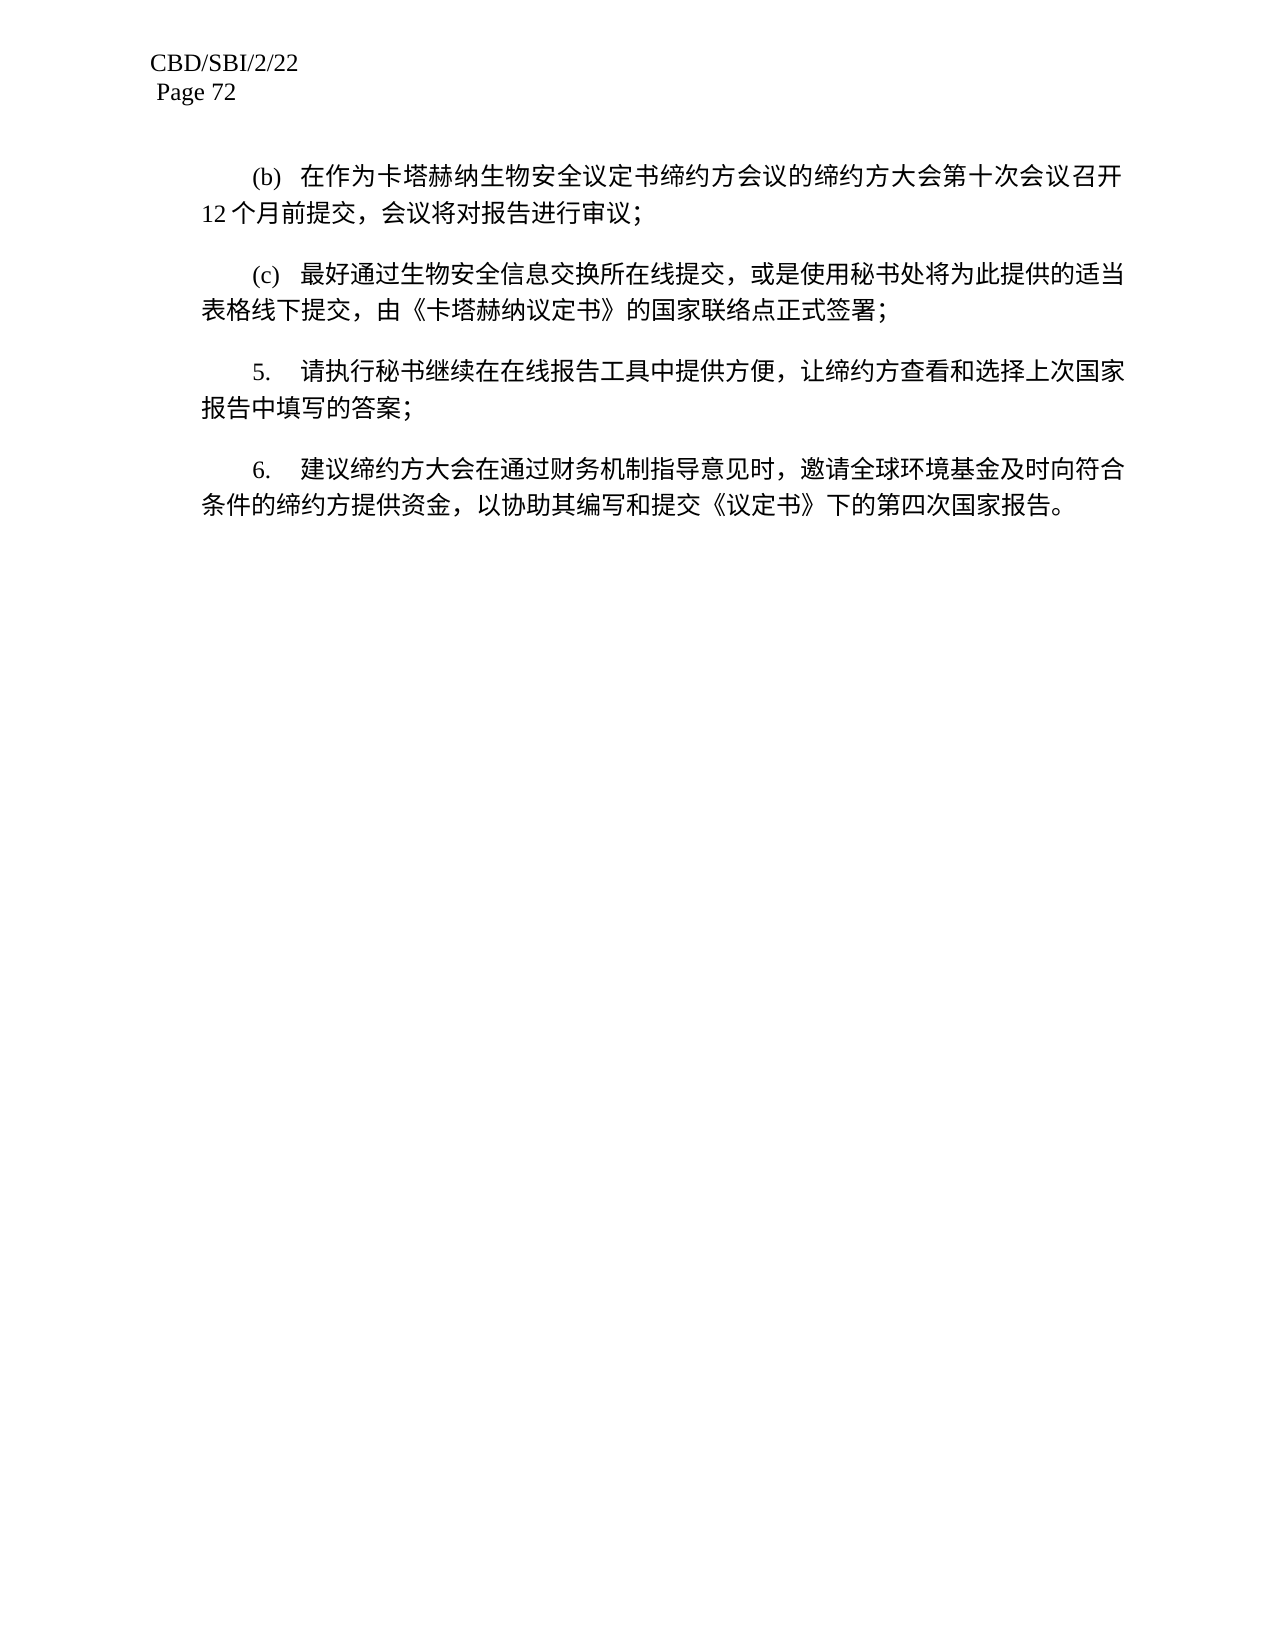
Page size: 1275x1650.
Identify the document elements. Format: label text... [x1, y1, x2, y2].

list 在作为卡塔赫纳生物安全议定书缔约方会议的缔约方大会第十次会议召开12个月前提交，会议将对报告进行审议； [201, 157, 1125, 229]
list 最好通过生物安全信息交换所在线提交，或是使用秘书处将为此提供的适当表格线下提交，由《卡塔赫纳议定书》的国家联络点正式签署； [201, 254, 1125, 327]
list 建议缔约方大会在通过财务机制指导意见时，邀请全球环境基金及时向符合条件的缔约方提供资金，以协助其编写和提交《议定书》下的第四次国家报告。 [201, 449, 1125, 522]
list 请执行秘书继续在在线报告工具中提供方便，让缔约方查看和选择上次国家报告中填写的答案； [201, 352, 1125, 424]
